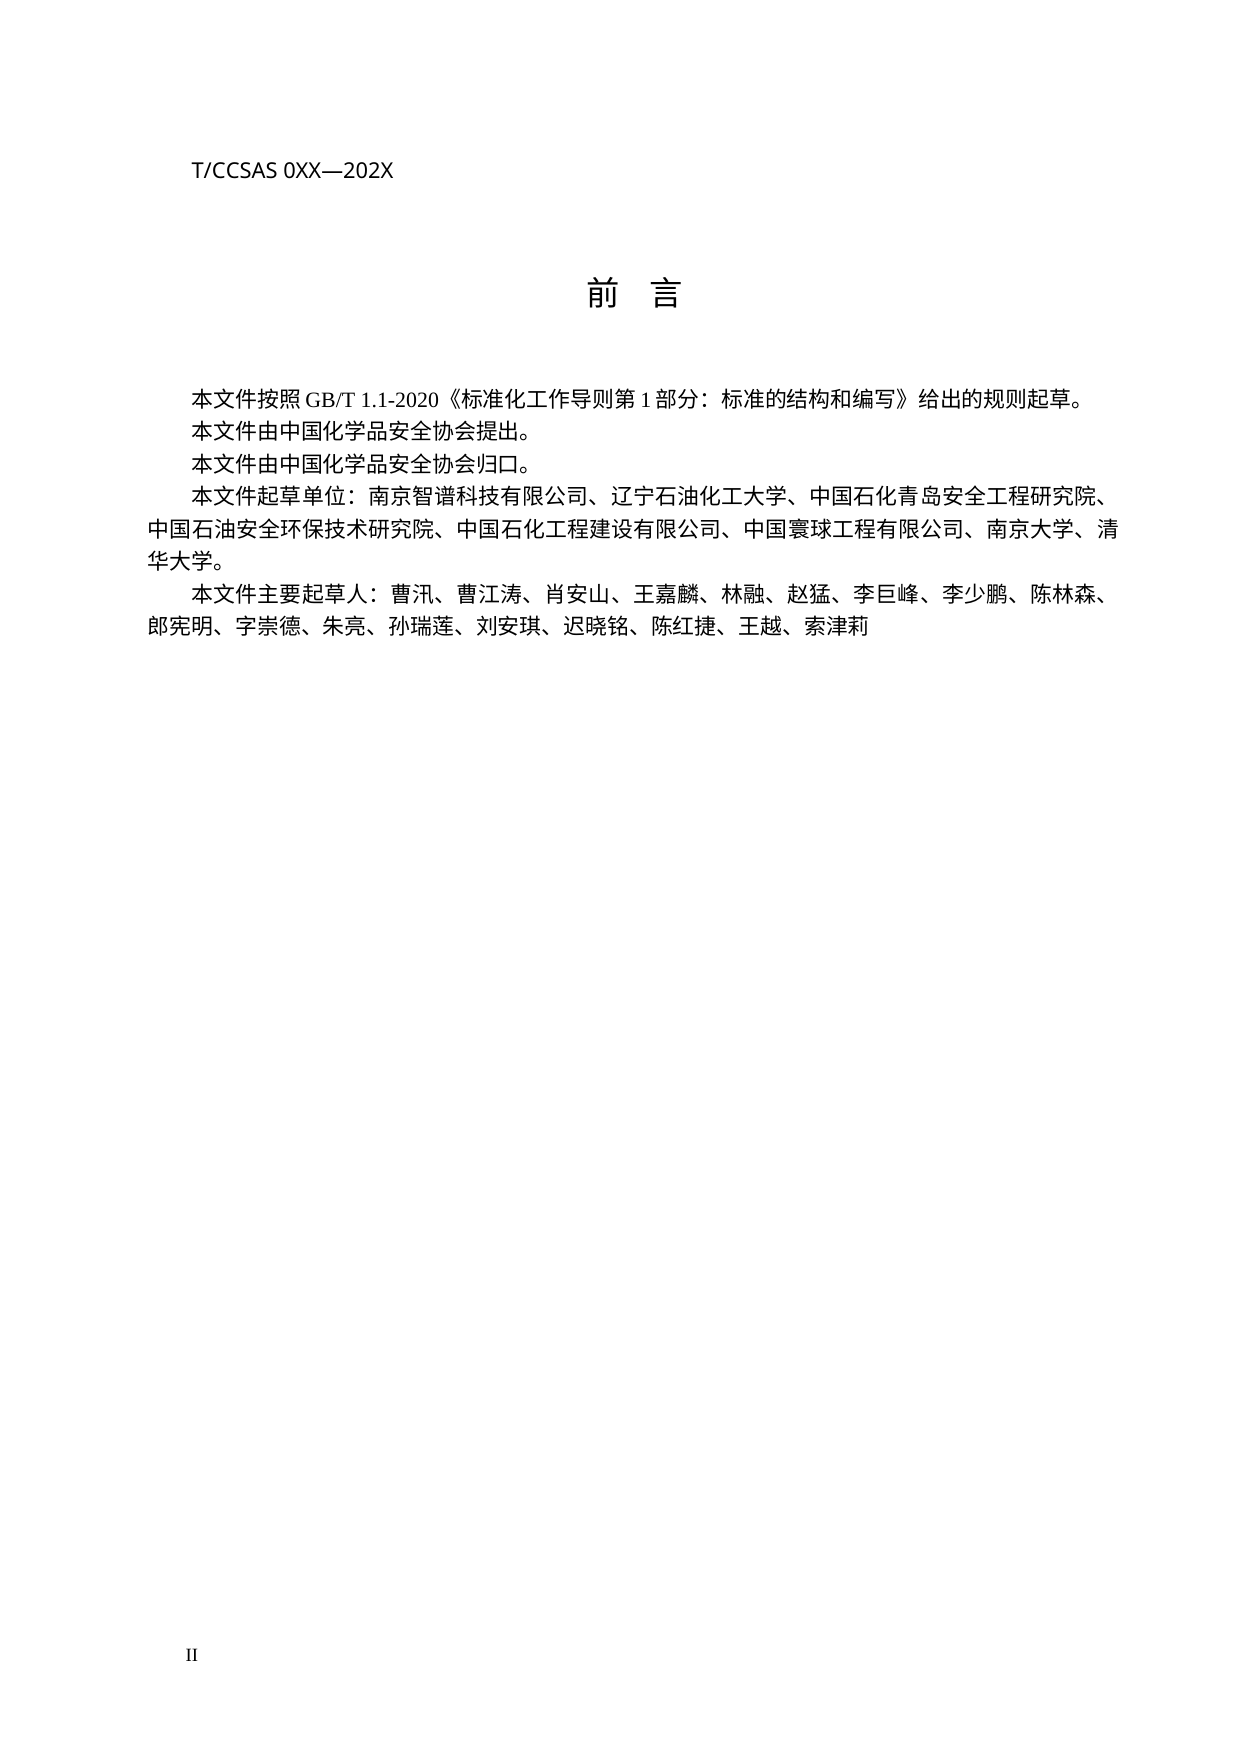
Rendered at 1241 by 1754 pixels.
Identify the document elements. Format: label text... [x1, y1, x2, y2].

text 本文件主要起草人：曹汛、曹江涛、肖安山、王嘉麟、林融、赵猛、李巨峰、李少鹏、陈林森、郎宪明、字崇德、朱亮、孙瑞莲、刘安琪、迟晓铭、陈红捷、王越、索津莉 [148, 576, 1122, 641]
text 本文件按照GB/T 1.1-2020《标准化工作导则第1部分：标准的结构和编写》给出的规则起草。 [148, 381, 1122, 414]
text 本文件由中国化学品安全协会归口。 [148, 446, 1122, 479]
text 本文件由中国化学品安全协会提出。 [148, 414, 1122, 446]
text 前 言 [148, 258, 1122, 323]
text 本文件起草单位：南京智谱科技有限公司、辽宁石油化工大学、中国石化青岛安全工程研究院、中国石油安全环保技术研究院、中国石化工程建设有限公司、中国寰球工程有限公司、南京大学、清华大学。 [148, 479, 1122, 576]
